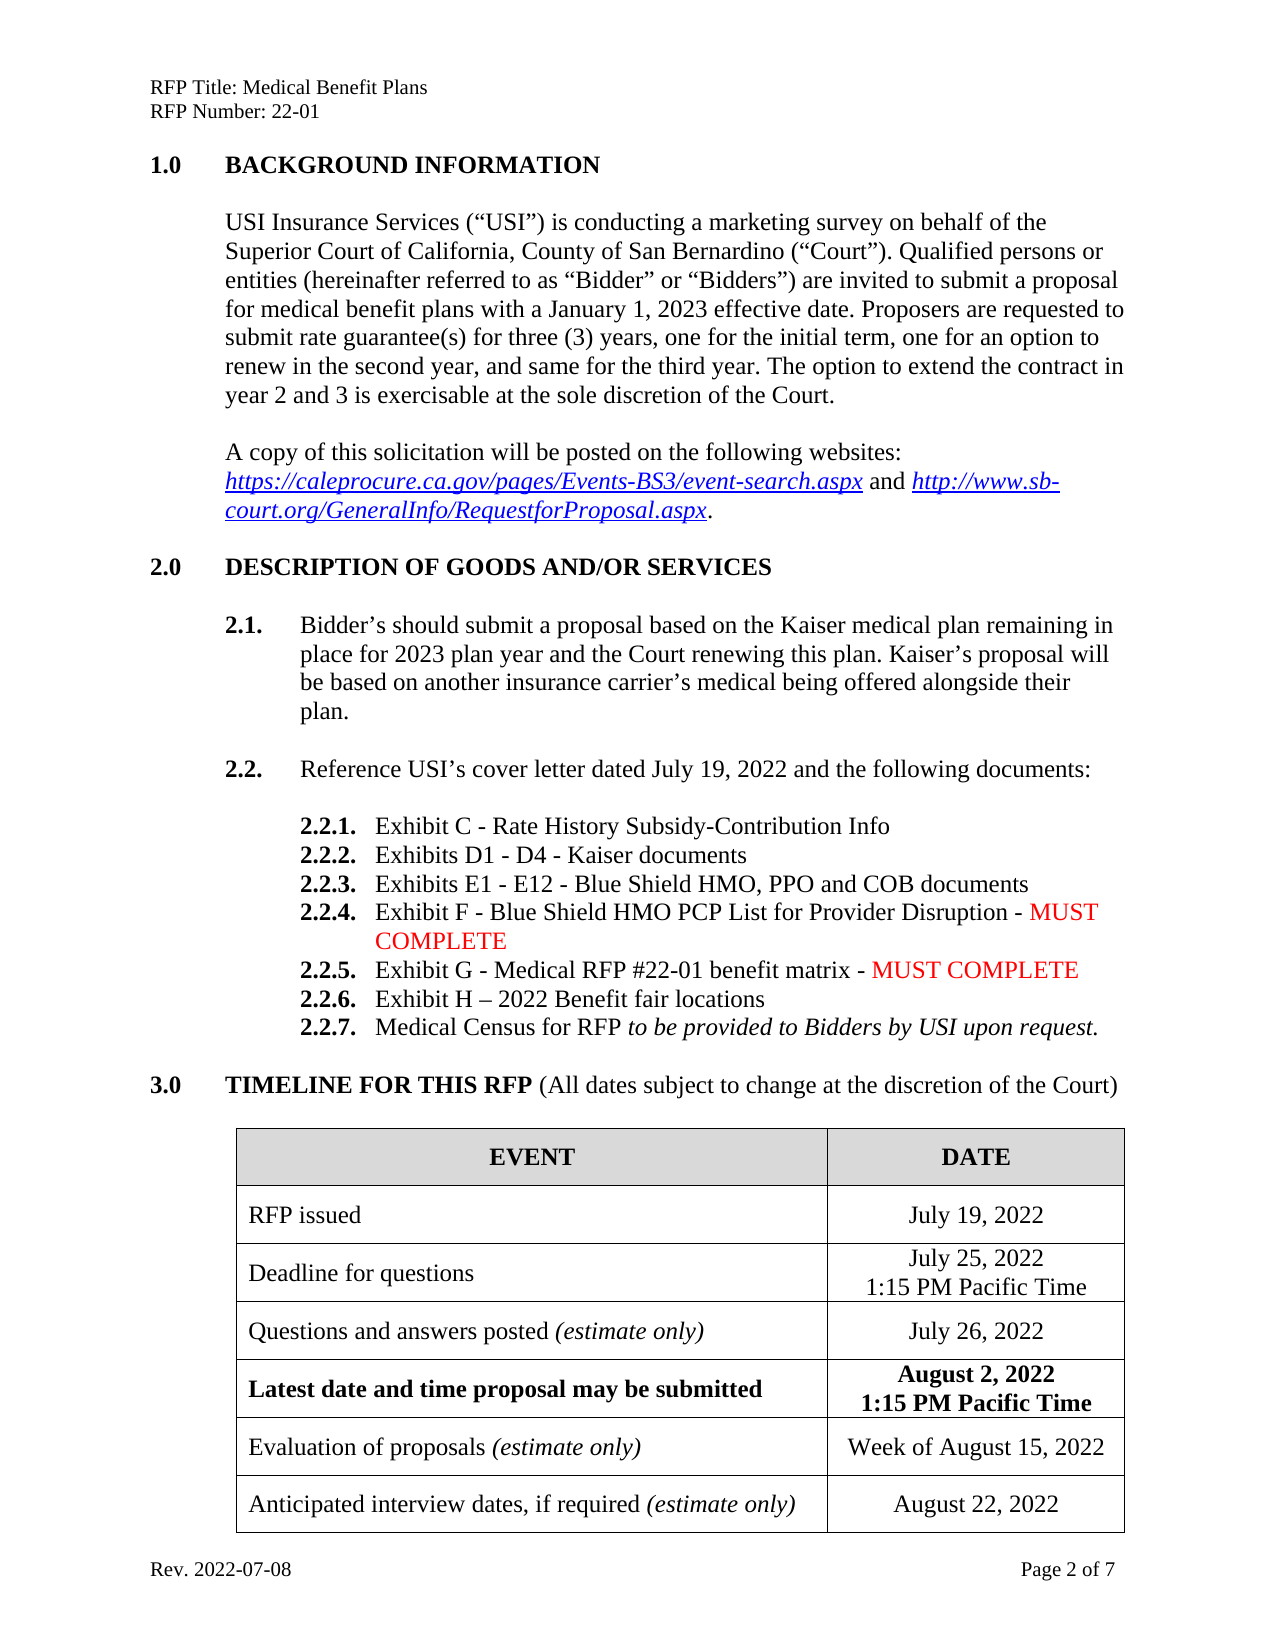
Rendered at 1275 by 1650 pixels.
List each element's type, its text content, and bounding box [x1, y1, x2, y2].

list Exhibit G - Medical RFP #22-01 benefit matrix - MUST COMPLETE [300, 955, 1125, 984]
list Exhibits E1 - E12 - Blue Shield HMO, PPO and COB documents [300, 869, 1125, 897]
table_cell July 25, 2022 1:15 PM Pacific Time [828, 1244, 1124, 1301]
table_header EVENT [237, 1129, 827, 1185]
list Exhibit F - Blue Shield HMO PCP List for Provider Disruption - MUST COMPLETE [300, 897, 1125, 955]
table_cell Evaluation of proposals (estimate only) [237, 1418, 827, 1474]
table_cell July 26, 2022 [828, 1302, 1124, 1358]
list BACKGROUND INFORMATION [150, 150, 1125, 179]
list Exhibits D1 - D4 - Kaiser documents [300, 840, 1125, 869]
table_cell Deadline for questions [237, 1244, 827, 1301]
list USI Insurance Services (“USI”) is conducting a marketing survey on behalf of the Superior Court of California, County of San Bernardino (“Court”). Qualified persons or entities (hereinafter referred to as “Bidder” or “Bidders”) are invited to submit a proposal for medical benefit plans with a January 1, 2023 effective date. Proposers are requested to submit rate guarantee(s) for three (3) years, one for the initial term, one for an option to renew in the second year, and same for the third year. The option to extend the contract in year 2 and 3 is exercisable at the sole discretion of the Court. [225, 207, 1125, 409]
list TIMELINE FOR THIS RFP (All dates subject to change at the discretion of the Court) [150, 1070, 1125, 1099]
list DESCRIPTION OF GOODS AND/OR SERVICES [150, 552, 1125, 581]
list A copy of this solicitation will be posted on the following websites: https://caleprocure.ca.gov/pages/Events-BS3/event-search.aspx and http://www.sb-court.org/GeneralInfo/RequestforProposal.aspx. [225, 437, 1125, 524]
table_cell Questions and answers posted (estimate only) [237, 1302, 827, 1358]
table_cell Week of August 15, 2022 [828, 1418, 1124, 1474]
table_cell August 22, 2022 [828, 1476, 1124, 1532]
table_cell July 19, 2022 [828, 1186, 1124, 1242]
table_cell August 2, 2022 1:15 PM Pacific Time [828, 1360, 1124, 1417]
list Medical Census for RFP to be provided to Bidders by USI upon request. [300, 1012, 1125, 1041]
table_cell RFP issued [237, 1186, 827, 1242]
list Reference USI’s cover letter dated July 19, 2022 and the following documents: [225, 754, 1125, 782]
list Exhibit C - Rate History Subsidy-Contribution Info [300, 811, 1125, 840]
table_cell Latest date and time proposal may be submitted [237, 1360, 827, 1417]
list Bidder’s should submit a proposal based on the Kaiser medical plan remaining in place for 2023 plan year and the Court renewing this plan. Kaiser’s proposal will be based on another insurance carrier’s medical being offered alongside their plan. [225, 610, 1125, 725]
table_cell Anticipated interview dates, if required (estimate only) [237, 1476, 827, 1532]
table_header DATE [828, 1129, 1124, 1185]
list Exhibit H – 2022 Benefit fair locations [300, 984, 1125, 1012]
